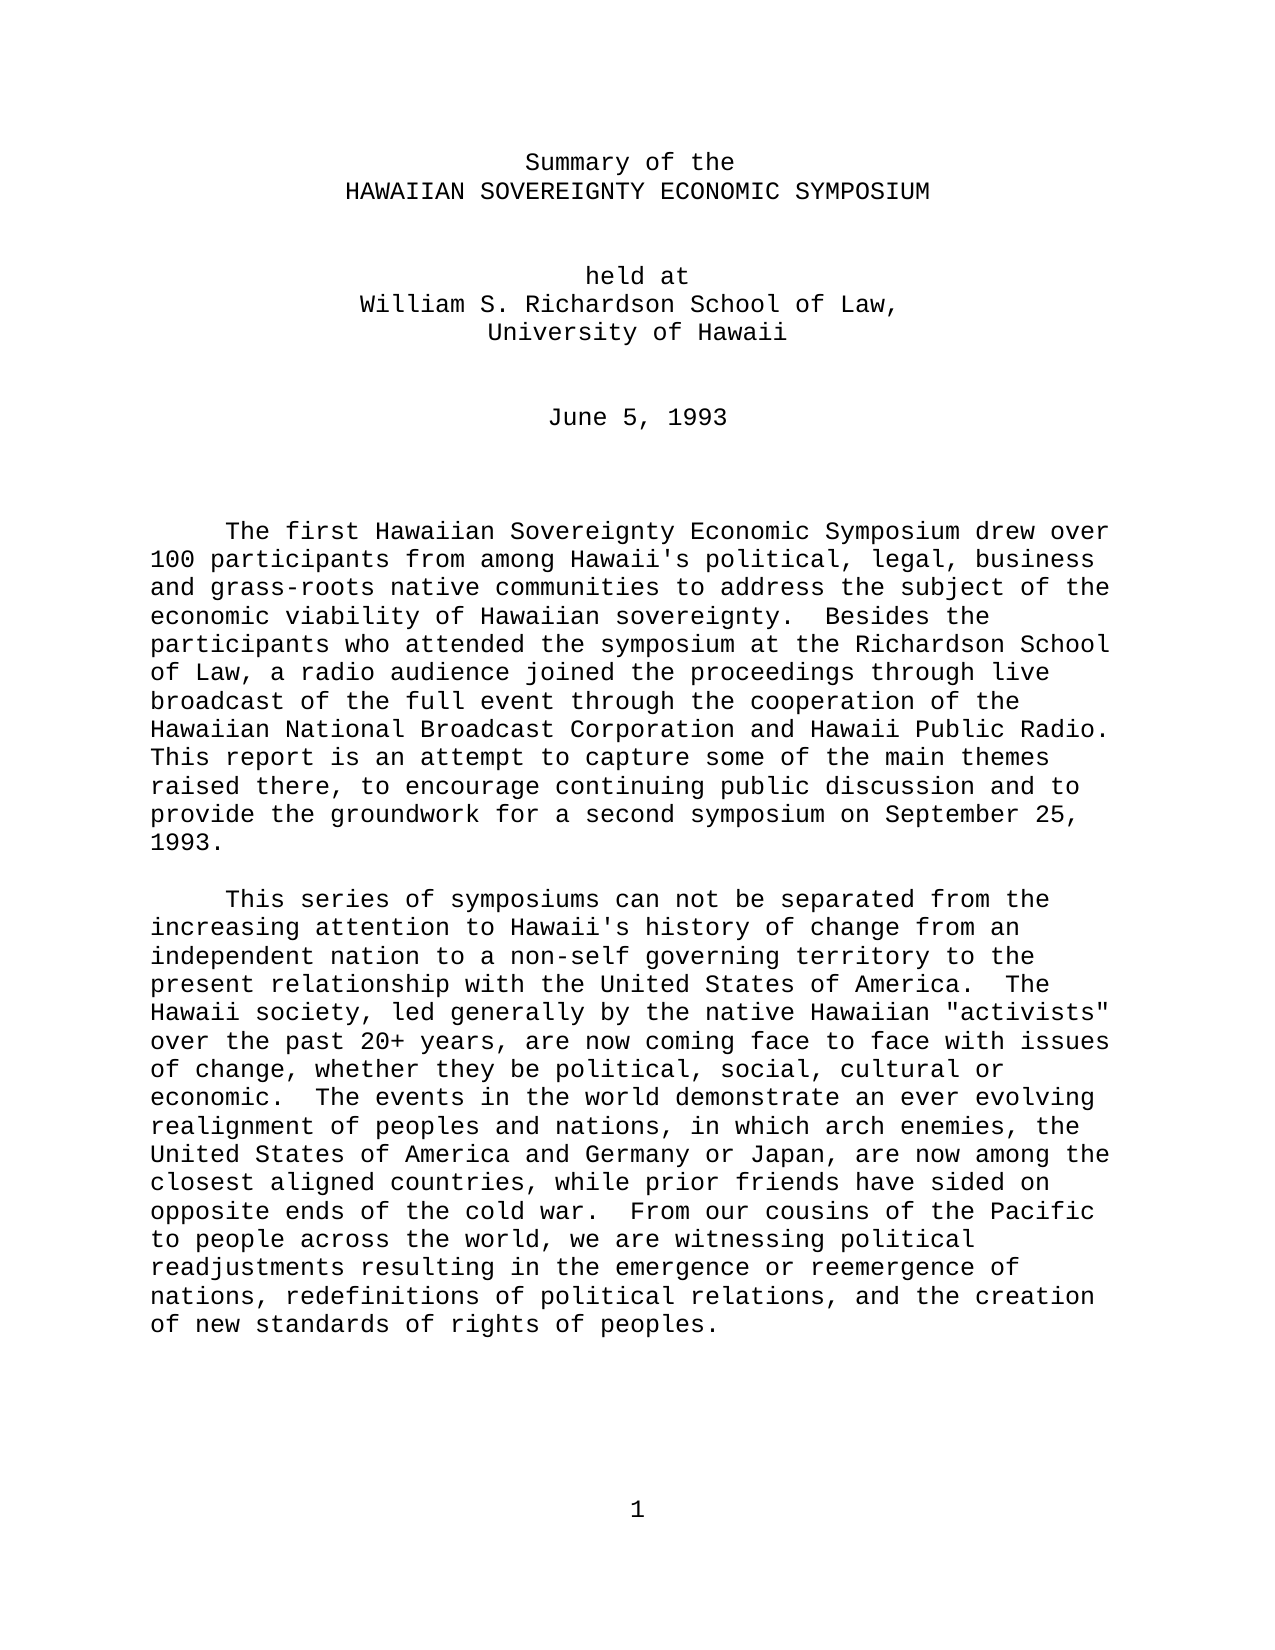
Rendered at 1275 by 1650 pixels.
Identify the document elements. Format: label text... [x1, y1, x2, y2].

text The first Hawaiian Sovereignty Economic Symposium drew over 100 participants from among Hawaii's political, legal, business and grass-roots native communities to address the subject of the economic viability of Hawaiian sovereignty. Besides the participants who attended the symposium at the Richardson School of Law, a radio audience joined the proceedings through live broadcast of the full event through the cooperation of the Hawaiian National Broadcast Corporation and Hawaii Public Radio. This report is an attempt to capture some of the main themes raised there, to encourage continuing public discussion and to provide the groundwork for a second symposium on September 25, 1993. [150, 518, 1125, 858]
text William S. Richardson School of Law, [150, 292, 1125, 320]
text This series of symposiums can not be separated from the increasing attention to Hawaii's history of change from an independent nation to a non-self governing territory to the present relationship with the United States of America. The Hawaii society, led generally by the native Hawaiian "activists" over the past 20+ years, are now coming face to face with issues of change, whether they be political, social, cultural or economic. The events in the world demonstrate an ever evolving realignment of peoples and nations, in which arch enemies, the United States of America and Germany or Japan, are now among the closest aligned countries, while prior friends have sided on opposite ends of the cold war. From our cousins of the Pacific to people across the world, we are witnessing political readjustments resulting in the emergence or reemergence of nations, redefinitions of political relations, and the creation of new standards of rights of peoples. [150, 887, 1125, 1340]
text held at [150, 263, 1125, 292]
text University of Hawaii [150, 320, 1125, 348]
text June 5, 1993 [150, 405, 1125, 433]
text HAWAIIAN SOVEREIGNTY ECONOMIC SYMPOSIUM [150, 178, 1125, 207]
text Summary of the [150, 150, 1125, 178]
